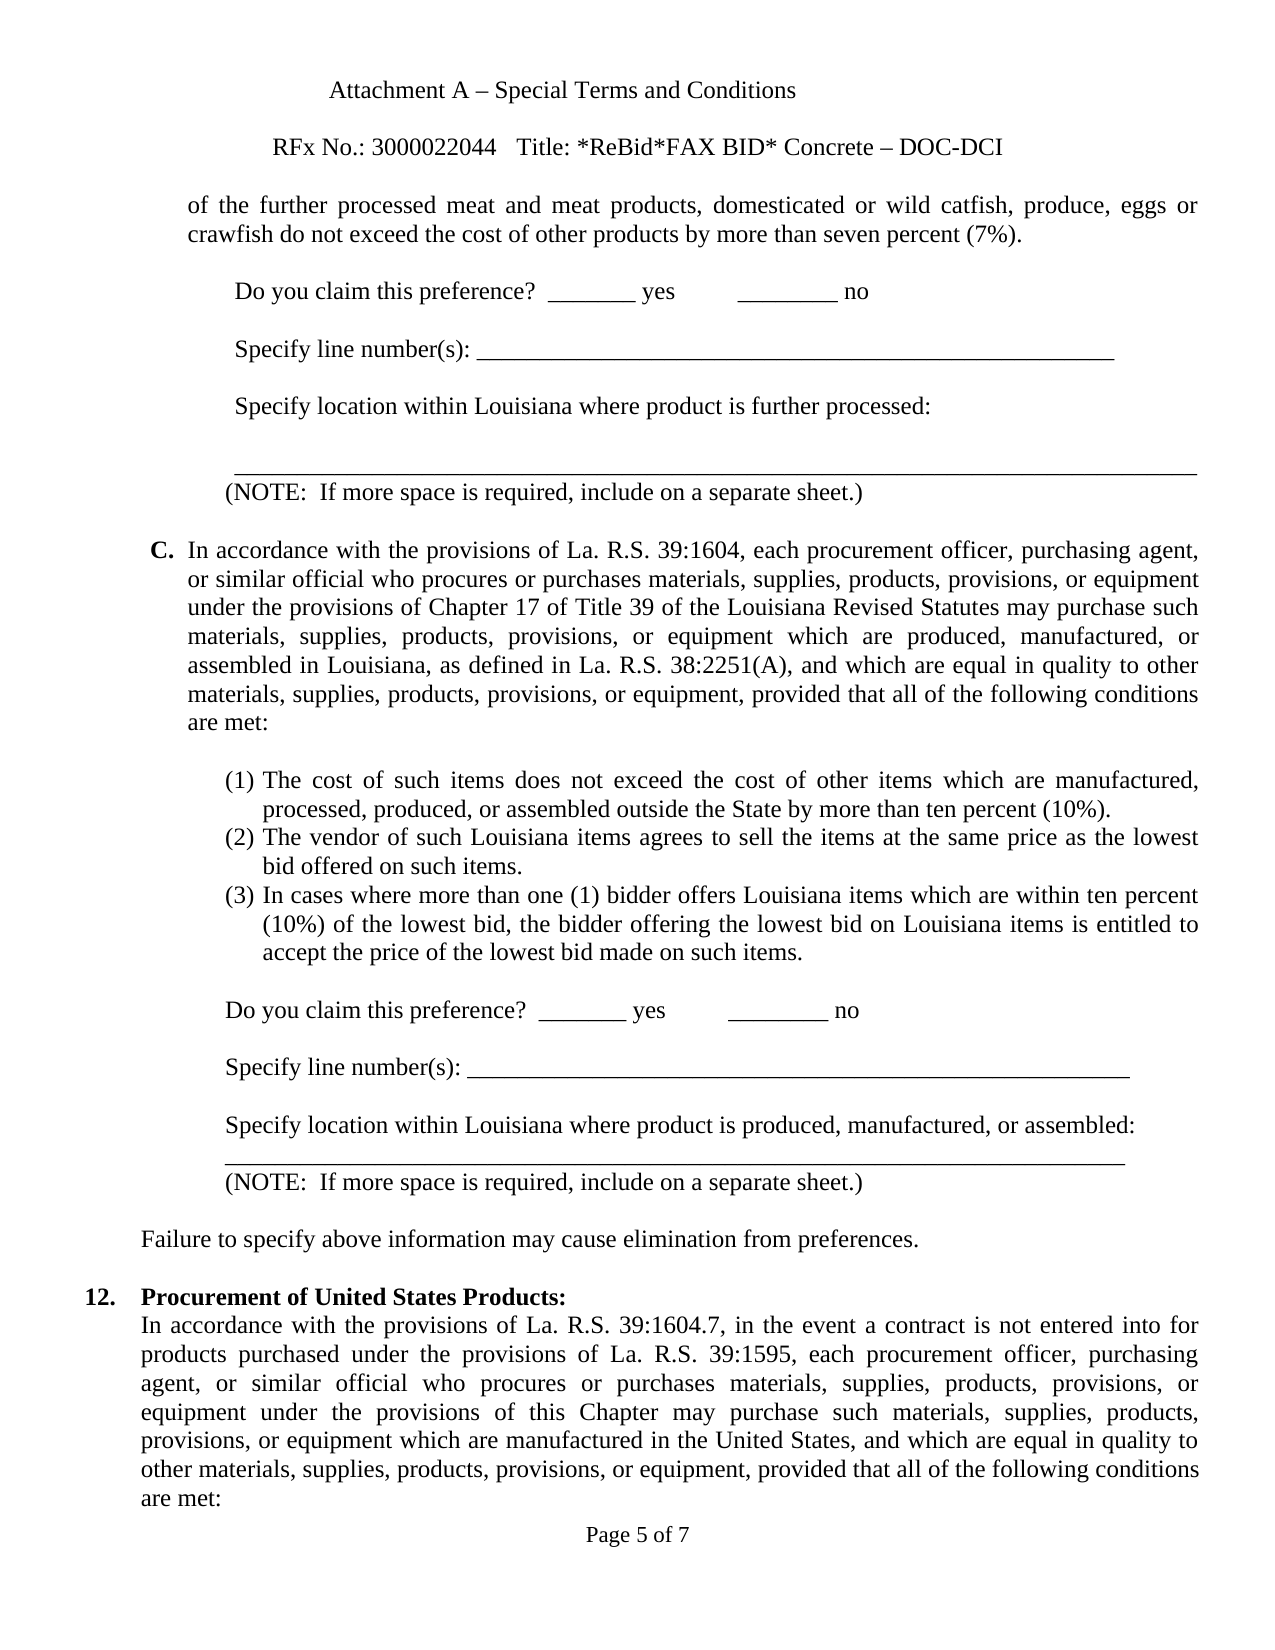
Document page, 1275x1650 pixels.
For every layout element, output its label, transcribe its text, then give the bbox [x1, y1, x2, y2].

list The vendor of such Louisiana items agrees to sell the items at the same price as the lowest bid offered on such items. [225, 822, 1200, 880]
text _____________________________________________________________________________ [75, 449, 1200, 477]
list Procurement of United States Products: [84, 1282, 1200, 1311]
text ________________________________________________________________________ [150, 1139, 1200, 1167]
text (NOTE: If more space is required, include on a separate sheet.) [75, 477, 1200, 506]
text Specify location within Louisiana where product is produced, manufactured, or assembled: [150, 1110, 1200, 1139]
text Specify line number(s): _____________________________________________________ [150, 1052, 1200, 1081]
text (NOTE: If more space is required, include on a separate sheet.) [75, 1167, 1200, 1196]
list The cost of such items does not exceed the cost of other items which are manufactured, processed, produced, or assembled outside the State by more than ten percent (10%). [225, 765, 1200, 822]
list In cases where more than one (1) bidder offers Louisiana items which are within ten percent (10%) of the lowest bid, the bidder offering the lowest bid on Louisiana items is entitled to accept the price of the lowest bid made on such items. [225, 880, 1200, 966]
text Specify line number(s): ___________________________________________________ [75, 334, 1200, 362]
text In accordance with the provisions of La. R.S. 39:1604.7, in the event a contract is not entered into for products purchased under the provisions of La. R.S. 39:1595, each procurement officer, purchasing agent, or similar official who procures or purchases materials, supplies, products, provisions, or equipment under the provisions of this Chapter may purchase such materials, supplies, products, provisions, or equipment which are manufactured in the United States, and which are equal in quality to other materials, supplies, products, provisions, or equipment, provided that all of the following conditions are met: [141, 1311, 1200, 1512]
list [150, 190, 1200, 247]
text Do you claim this preference? _______ yes ________ no [150, 995, 1200, 1024]
text Specify location within Louisiana where product is further processed: [75, 391, 1200, 420]
list In accordance with the provisions of La. R.S. 39:1604, each procurement officer, purchasing agent, or similar official who procures or purchases materials, supplies, products, provisions, or equipment under the provisions of Chapter 17 of Title 39 of the Louisiana Revised Statutes may purchase such materials, supplies, products, provisions, or equipment which are produced, manufactured, or assembled in Louisiana, as defined in La. R.S. 38:2251(A), and which are equal in quality to other materials, supplies, products, provisions, or equipment, provided that all of the following conditions are met: [150, 535, 1200, 736]
text Do you claim this preference? _______ yes ________ no [150, 276, 1200, 305]
list Failure to specify above information may cause elimination from preferences. [131, 1224, 1200, 1253]
